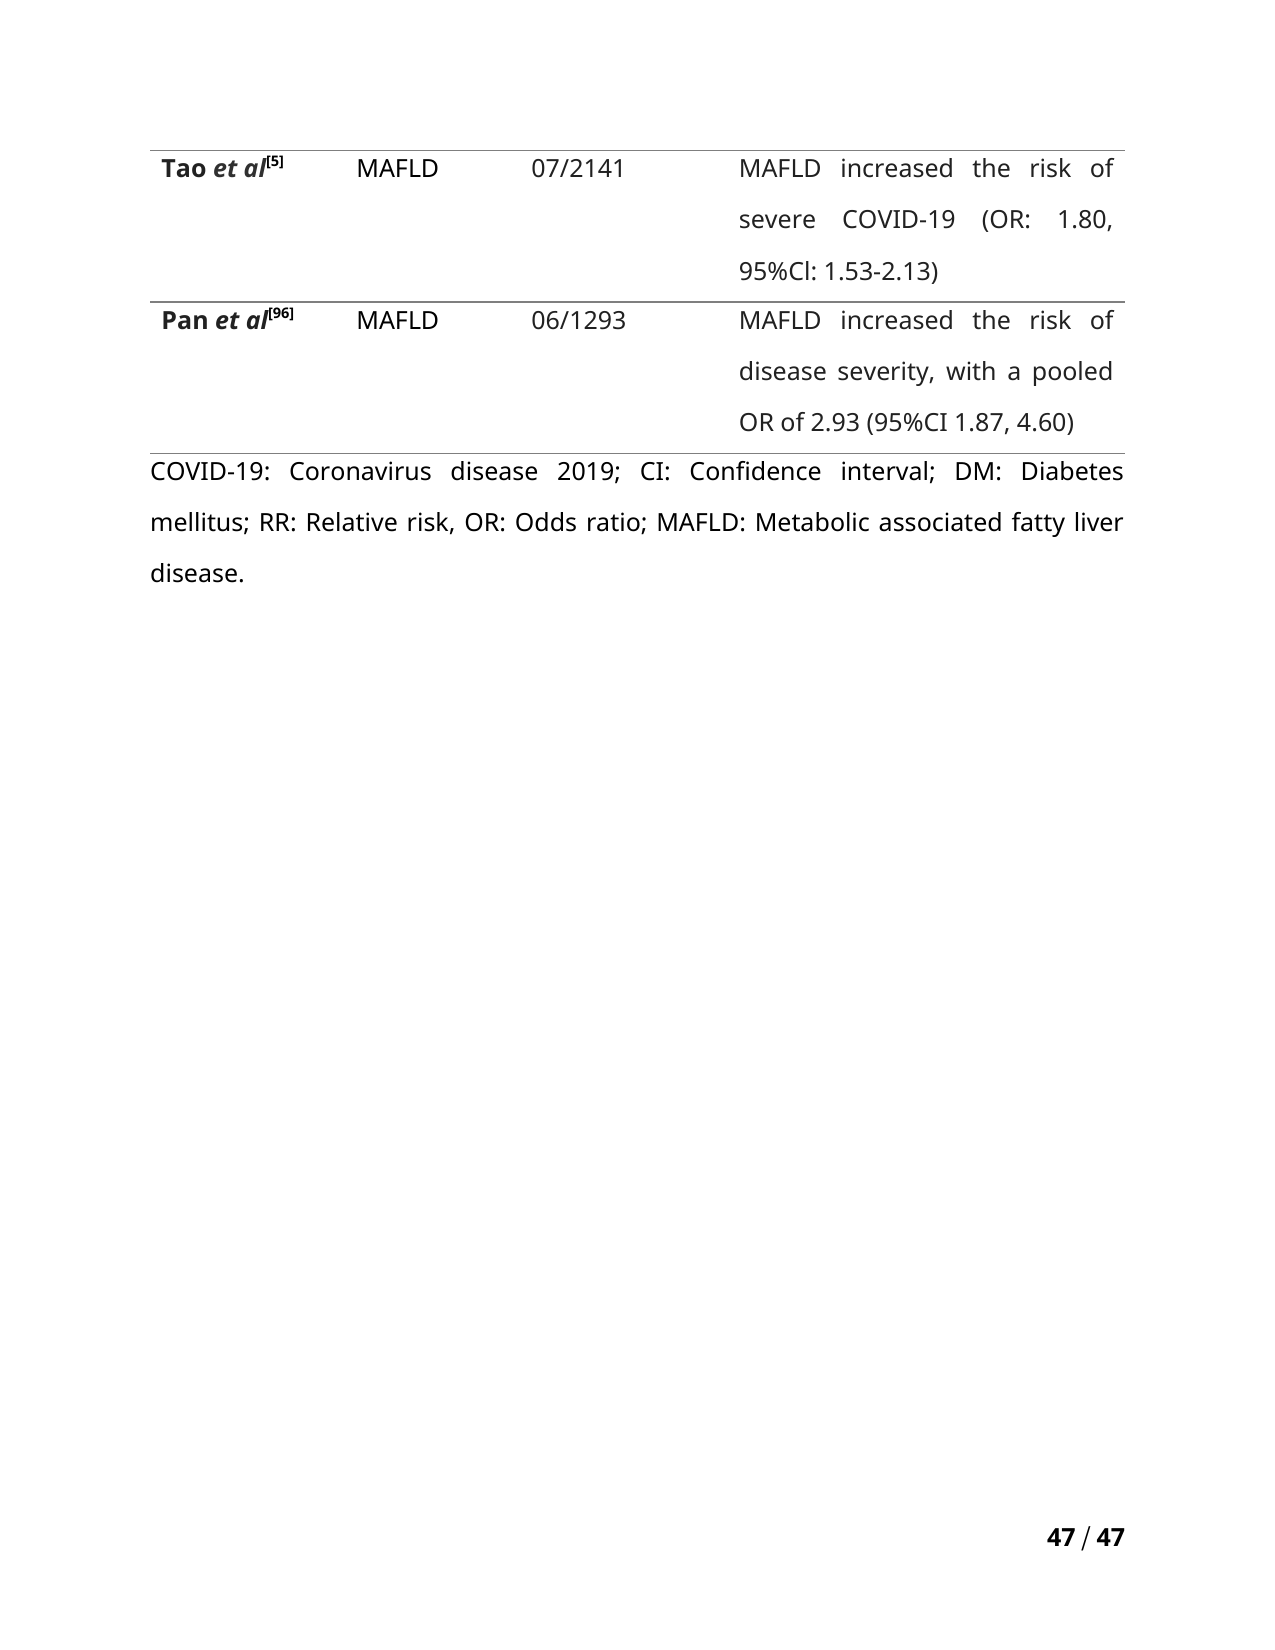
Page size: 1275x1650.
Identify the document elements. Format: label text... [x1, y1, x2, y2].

table_cell MAFLD increased the risk of disease severity, with a pooled OR of 2.93 (95%CI 1.87, 4.60) [728, 303, 1125, 453]
table_cell MAFLD [345, 151, 520, 301]
text COVID-19: Coronavirus disease 2019; CI: Confidence interval; DM: Diabetes mellitus; RR: Relative risk, OR: Odds ratio; MAFLD: Metabolic associated fatty liver disease. [150, 454, 1125, 590]
table_cell MAFLD increased the risk of severe COVID-19 (OR: 1.80, 95%Cl: 1.53-2.13) [728, 151, 1125, 301]
table_cell MAFLD [345, 303, 520, 453]
table_cell Pan et al[96] [150, 303, 345, 453]
table_cell 06/1293 [520, 303, 727, 453]
table_cell 07/2141 [520, 151, 727, 301]
table_cell Tao et al[5] [150, 151, 345, 301]
